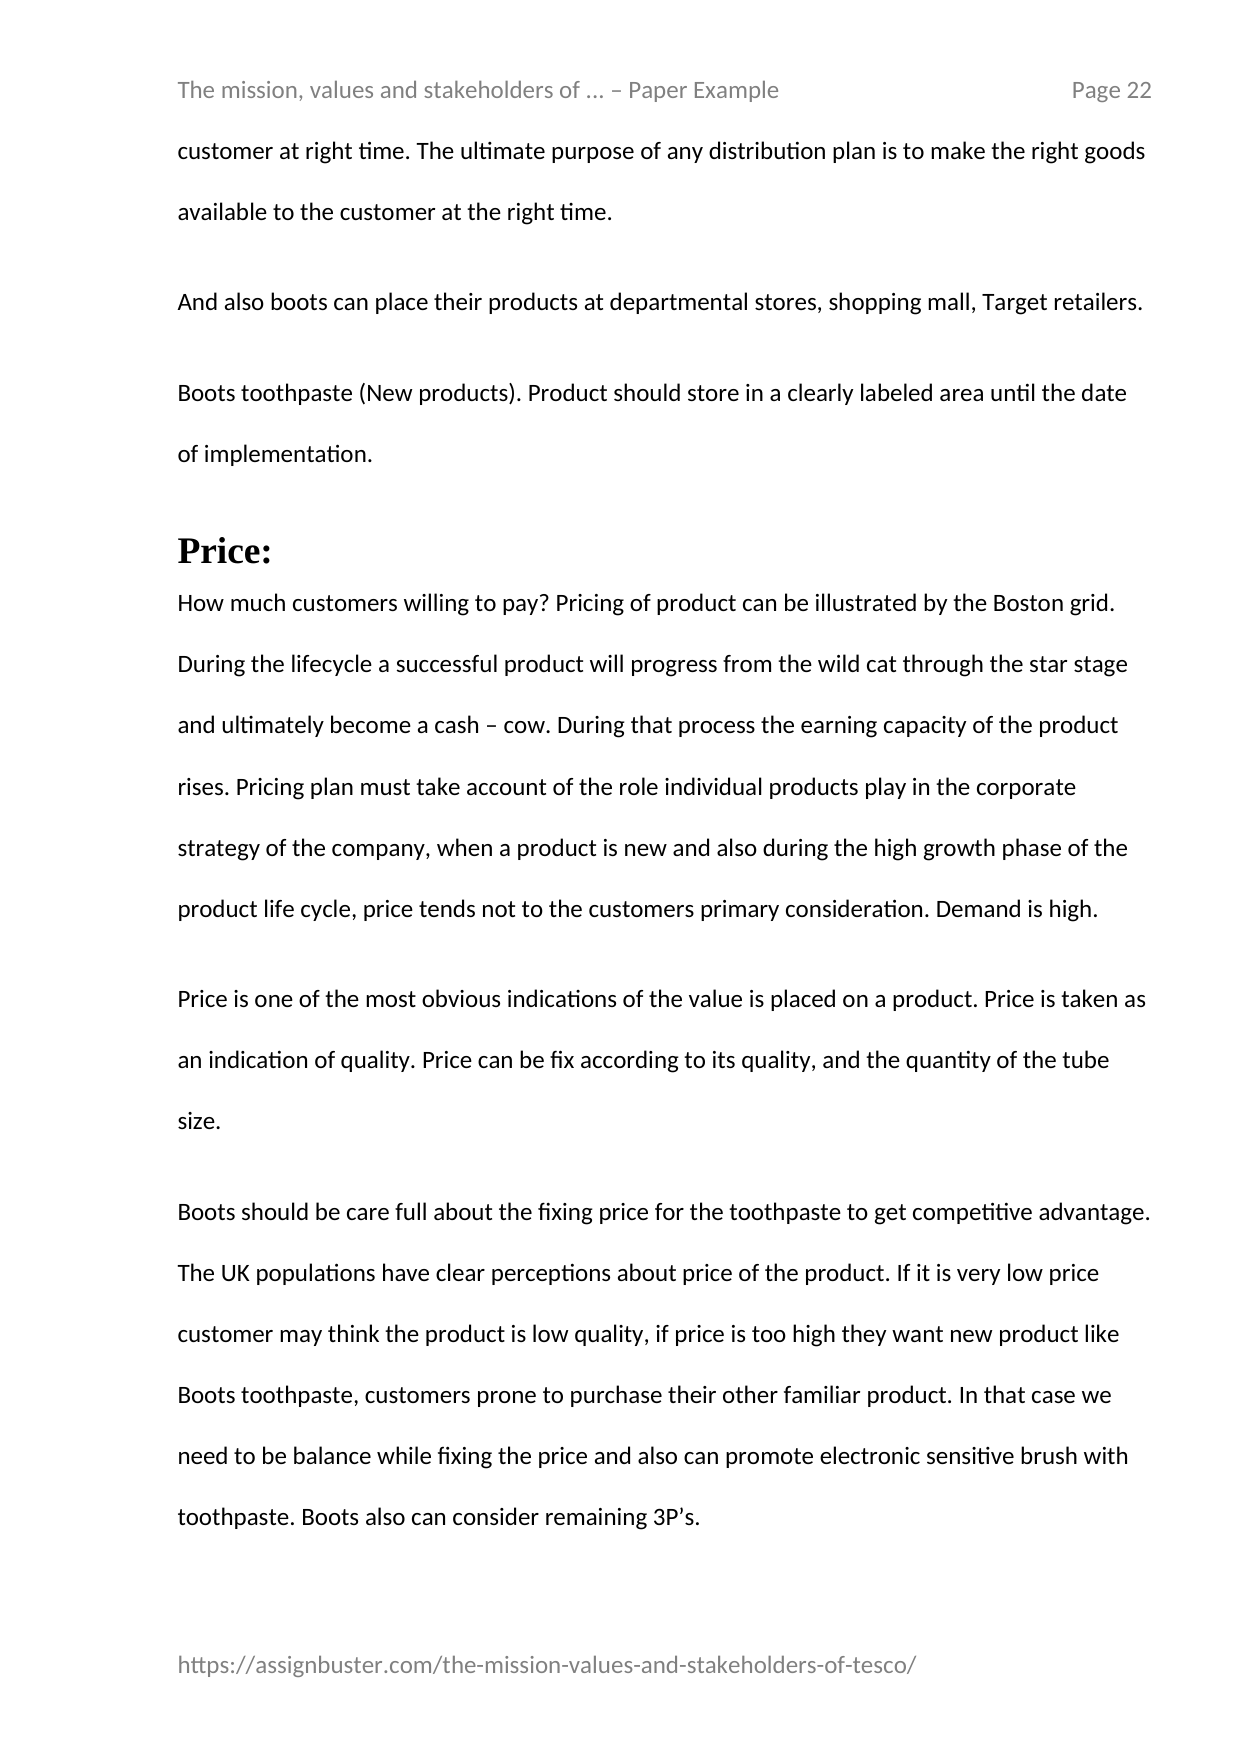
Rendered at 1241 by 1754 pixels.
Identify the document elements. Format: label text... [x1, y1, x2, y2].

subtitle Price: [177, 528, 1152, 572]
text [177, 135, 1152, 226]
text And also boots can place their products at departmental stores, shopping mall, Target retailers. [177, 286, 1152, 317]
text Price is one of the most obvious indications of the value is placed on a product. Price is taken as an indication of quality. Price can be fix according to its quality, and the quantity of the tube size. [177, 983, 1152, 1136]
text How much customers willing to pay? Pricing of product can be illustrated by the Boston grid. During the lifecycle a successful product will progress from the wild cat through the star stage and ultimately become a cash – cow. During that process the earning capacity of the product rises. Pricing plan must take account of the role individual products play in the corporate strategy of the company, when a product is new and also during the high growth phase of the product life cycle, price tends not to the customers primary consideration. Demand is high. [177, 587, 1152, 923]
text Boots toothpaste (New products). Product should store in a clearly labeled area until the date of implementation. [177, 377, 1152, 468]
text Boots should be care full about the fixing price for the toothpaste to get competitive advantage. The UK populations have clear perceptions about price of the product. If it is very low price customer may think the product is low quality, if price is too high they want new product like Boots toothpaste, customers prone to purchase their other familiar product. In that case we need to be balance while fixing the price and also can promote electronic sensitive brush with toothpaste. Boots also can consider remaining 3P’s. [177, 1196, 1152, 1532]
